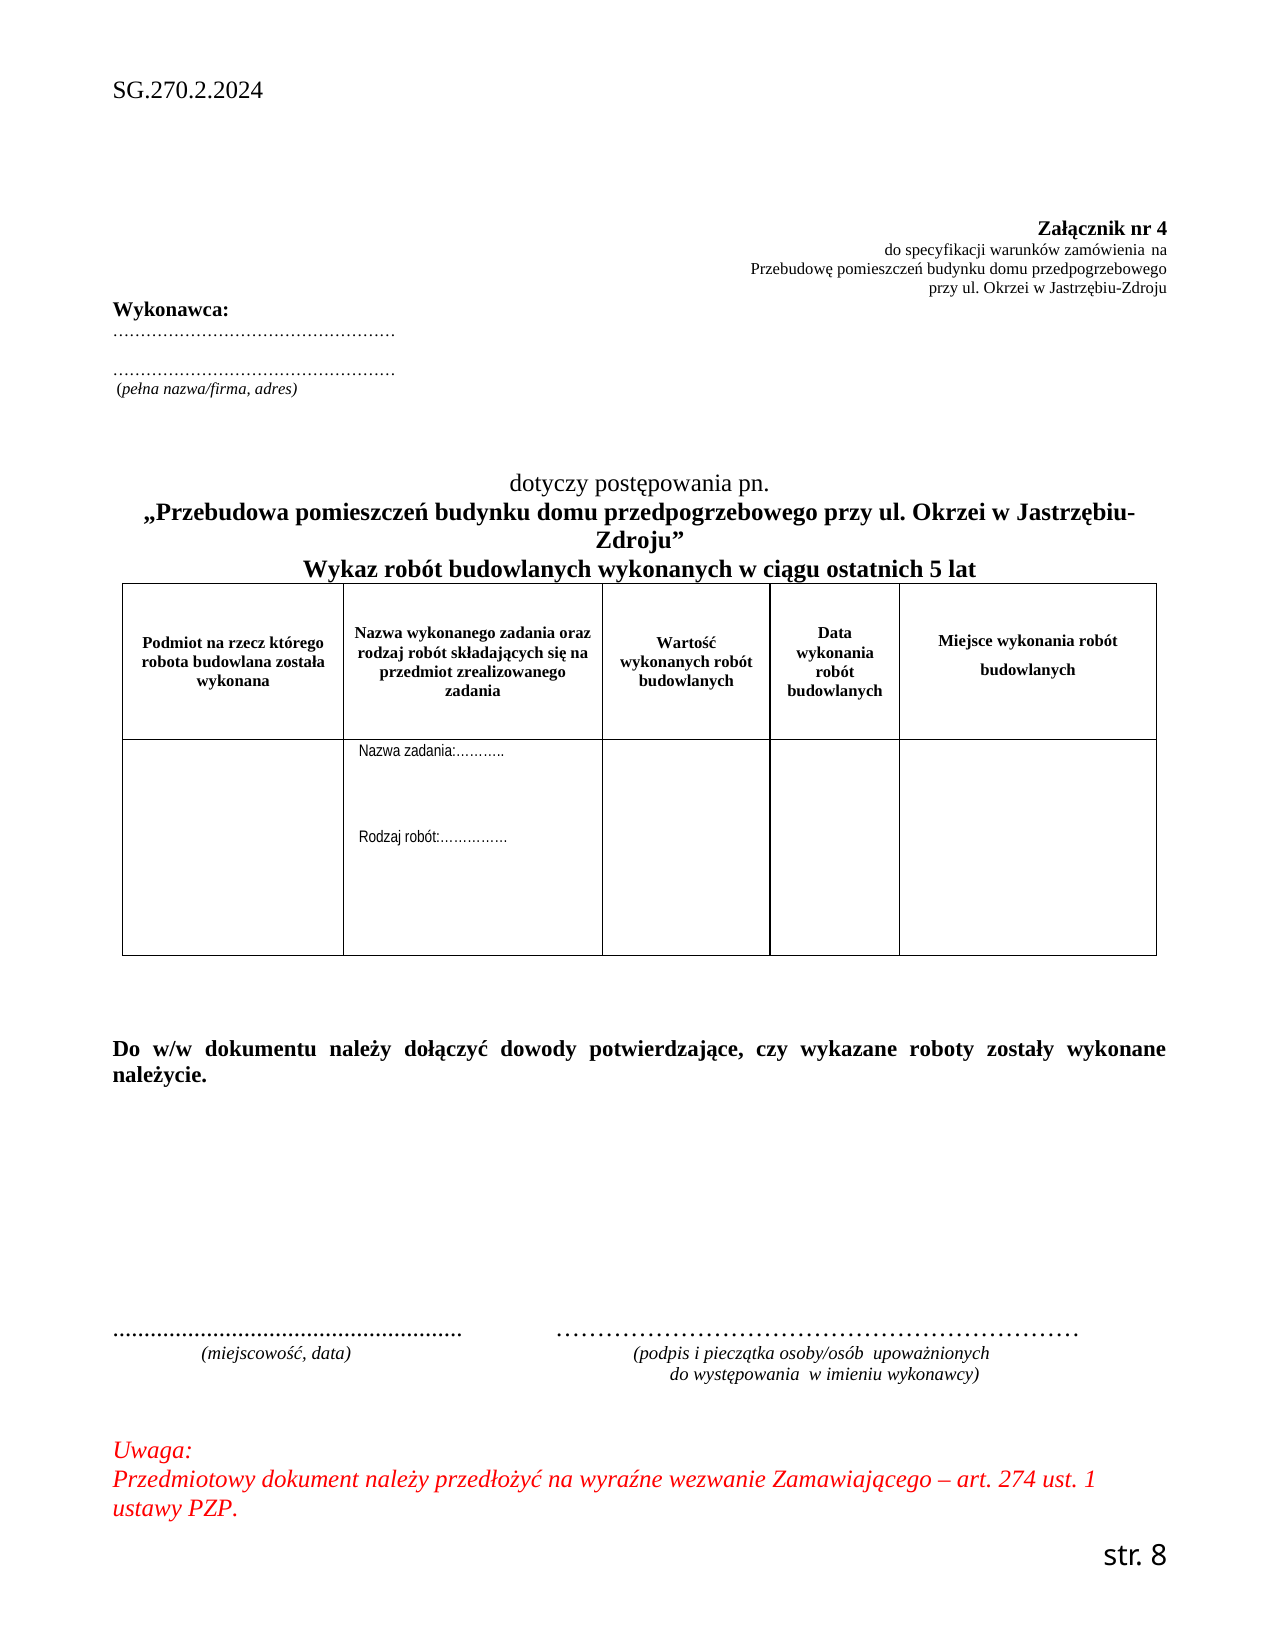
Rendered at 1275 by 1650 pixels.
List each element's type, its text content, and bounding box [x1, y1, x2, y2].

table_cell [603, 740, 769, 955]
text Załącznik nr 4 [851, 216, 1167, 240]
table_cell [771, 740, 899, 955]
text …………………………………………… [112, 321, 1167, 340]
text Uwaga: [112, 1435, 1167, 1464]
text …………………………………………… [112, 359, 1167, 379]
text Wykonawca: [112, 297, 1167, 321]
text ........................................................ ……………………………………………………… [112, 1313, 1167, 1342]
text Przebudowę pomieszczeń budynku domu przedpogrzebowego [112, 259, 1167, 278]
table_cell [900, 740, 1156, 955]
text przy ul. Okrzei w Jastrzębiu-Zdroju [112, 278, 1167, 297]
text Do w/w dokumentu należy dołączyć dowody potwierdzające, czy wykazane roboty zostały wykonane należycie. [112, 1035, 1167, 1088]
table_cell [123, 740, 343, 955]
text Przedmiotowy dokument należy przedłożyć na wyraźne wezwanie Zamawiającego – art. 274 ust. 1 ustawy PZP. [112, 1464, 1167, 1521]
text (miejscowość, data) (podpis i pieczątka osoby/osób upoważnionych [112, 1342, 1167, 1363]
text do występowania w imieniu wykonawcy) [543, 1363, 1167, 1385]
table_header Podmiot na rzecz którego robota budowlana została wykonana [123, 584, 343, 739]
text „Przebudowa pomieszczeń budynku domu przedpogrzebowego przy ul. Okrzei w Jastrzębiu-Zdroju” [112, 497, 1167, 554]
text (pełna nazwa/firma, adres) [112, 379, 547, 398]
text do specyfikacji warunków zamówienia na [629, 240, 1167, 259]
table_header Nazwa wykonanego zadania oraz rodzaj robót składających się na przedmiot zrealizowanego zadania [344, 584, 602, 739]
text Wykaz robót budowlanych wykonanych w ciągu ostatnich 5 lat [112, 554, 1167, 583]
table_cell Nazwa zadania:……….. Rodzaj robót:…………… [344, 740, 602, 955]
table_header Wartość wykonanych robót budowlanych [603, 584, 769, 739]
text dotyczy postępowania pn. [112, 468, 1167, 497]
table_header Miejsce wykonania robót budowlanych [900, 584, 1156, 739]
table_header Data wykonania robót budowlanych [771, 584, 899, 739]
